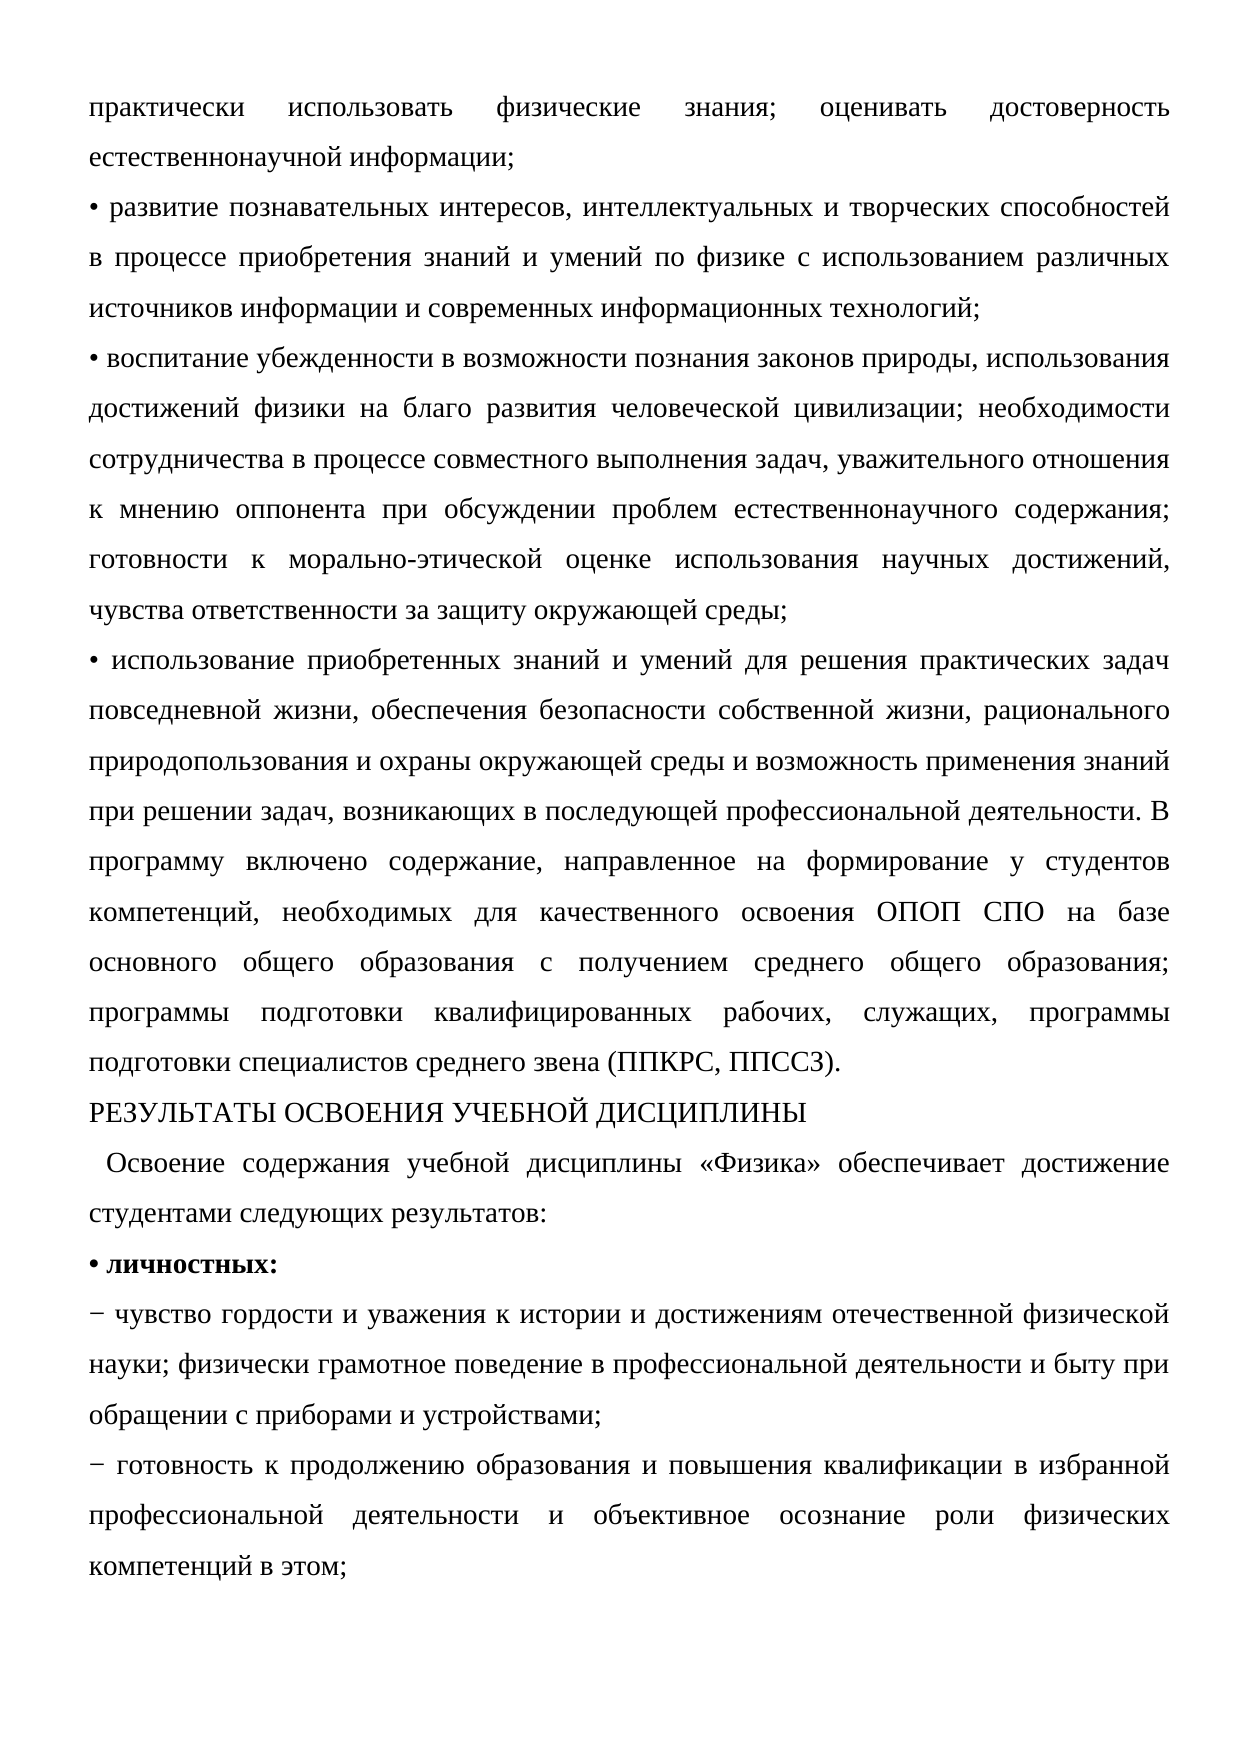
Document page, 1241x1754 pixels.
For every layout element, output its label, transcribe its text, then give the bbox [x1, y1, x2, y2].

text − чувство гордости и уважения к истории и достижениям отечественной физической науки; физически грамотное поведение в профессиональной деятельности и быту при обращении с приборами и устройствами; [89, 1296, 1171, 1430]
text • использование приобретенных знаний и умений для решения практических задач повседневной жизни, обеспечения безопасности собственной жизни, рационального природопользования и охраны окружающей среды и возможность применения знаний при решении задач, возникающих в последующей профессиональной деятельности. В программу включено содержание, направленное на формирование у студентов компетенций, необходимых для качественного освоения ОПОП СПО на базе основного общего образования с получением среднего общего образования; программы подготовки квалифицированных рабочих, служащих, программы подготовки специалистов среднего звена (ППКРС, ППССЗ). [89, 642, 1171, 1078]
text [89, 89, 1171, 172]
text • личностных: [89, 1246, 1171, 1279]
text Освоение содержания учебной дисциплины «Физика» обеспечивает достижение студентами следующих результатов: [89, 1145, 1171, 1229]
text РЕЗУЛЬТАТЫ ОСВОЕНИЯ УЧЕБНОЙ ДИСЦИПЛИНЫ [89, 1095, 1171, 1128]
text • развитие познавательных интересов, интеллектуальных и творческих способностей в процессе приобретения знаний и умений по физике с использованием различных источников информации и современных информационных технологий; [89, 189, 1171, 323]
text • воспитание убежденности в возможности познания законов природы, использования достижений физики на благо развития человеческой цивилизации; необходимости сотрудничества в процессе совместного выполнения задач, уважительного отношения к мнению оппонента при обсуждении проблем естественнонаучного содержания; готовности к морально-этической оценке использования научных достижений, чувства ответственности за защиту окружающей среды; [89, 340, 1171, 625]
text − готовность к продолжению образования и повышения квалификации в избранной профессиональной деятельности и объективное осознание роли физических компетенций в этом; [89, 1447, 1171, 1581]
